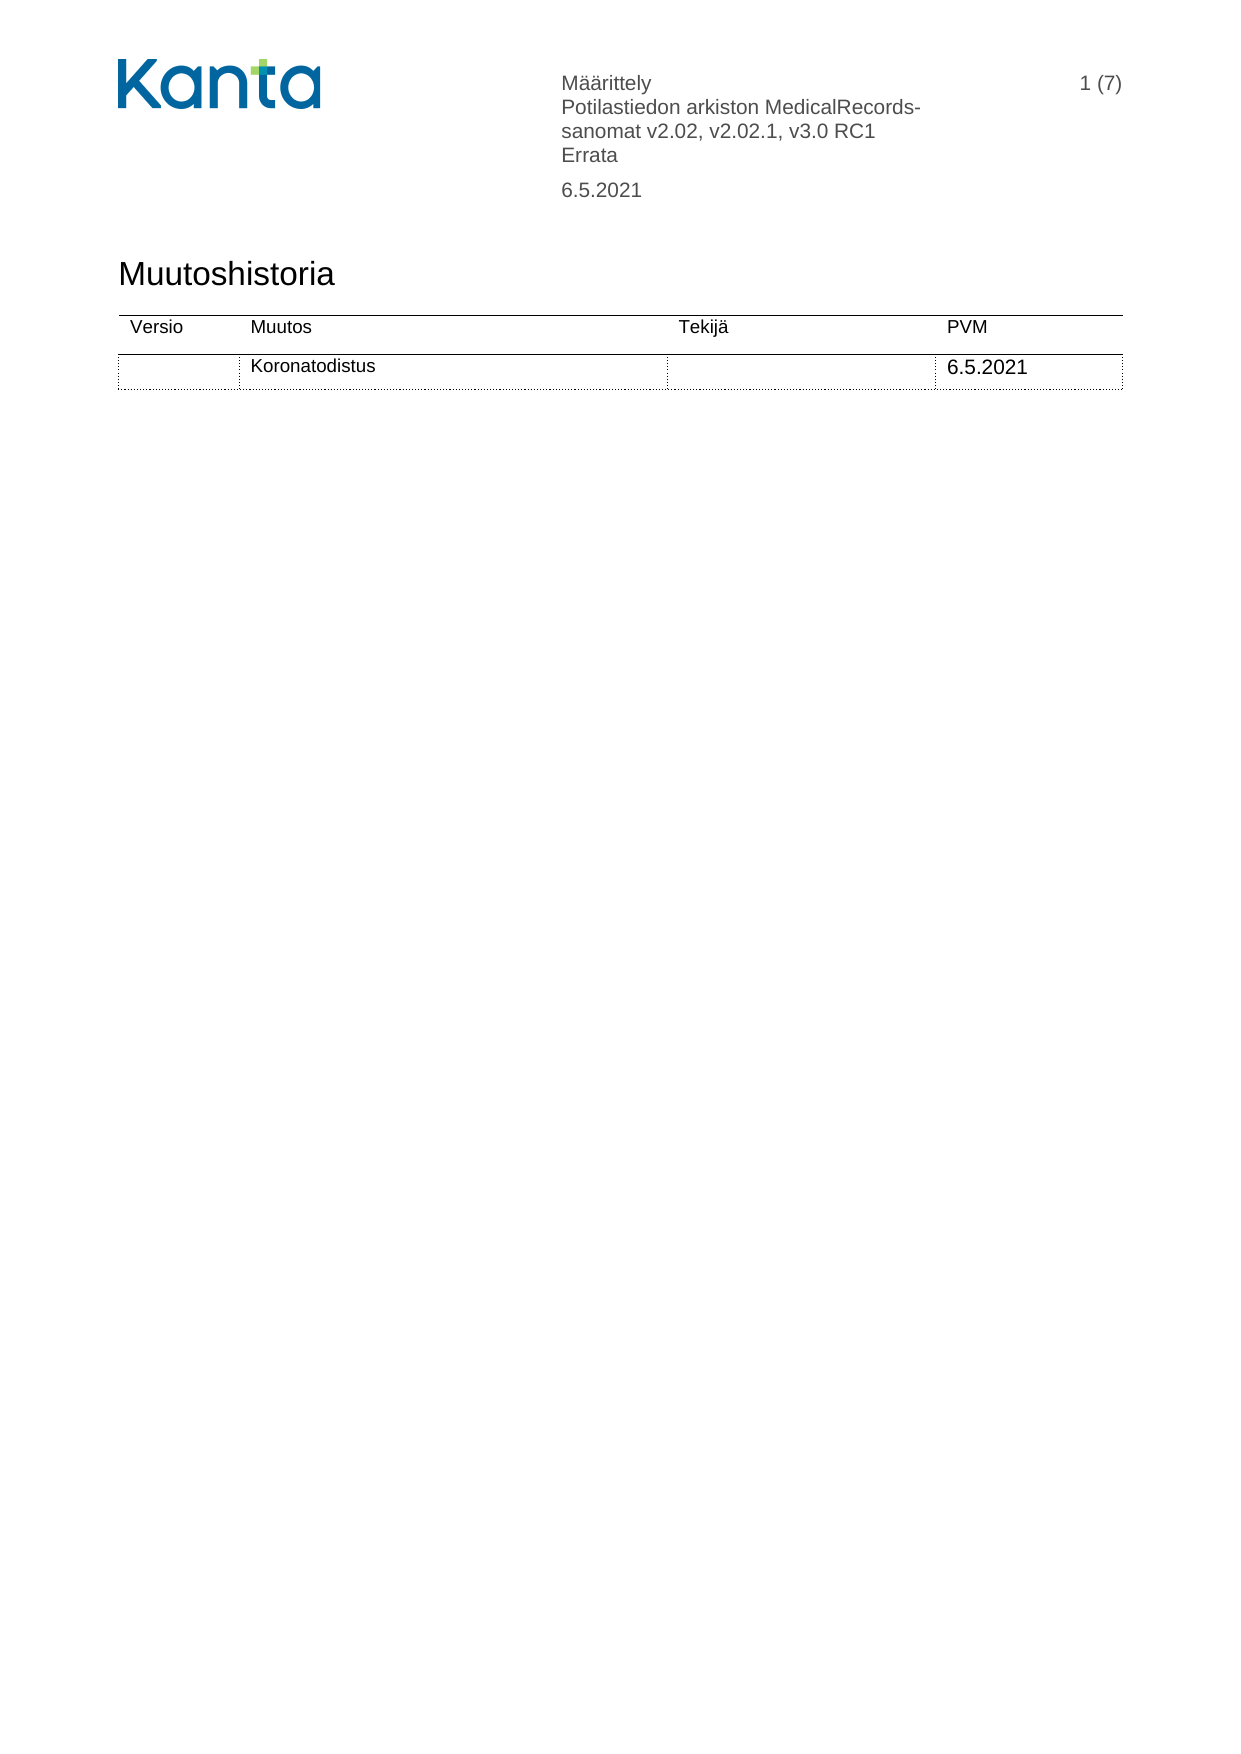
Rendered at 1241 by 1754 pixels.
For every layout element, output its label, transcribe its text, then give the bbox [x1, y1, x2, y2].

table_header Versio [119, 316, 239, 354]
picture [118, 59, 321, 109]
table_header Muutos [239, 316, 667, 354]
table_cell [936, 355, 1123, 389]
table_cell [119, 355, 239, 389]
table_header Tekijä [667, 316, 936, 354]
subtitle Muutoshistoria [118, 254, 1122, 292]
table_header PVM [936, 316, 1123, 354]
table_cell [667, 355, 936, 389]
table_cell Koronatodistus [239, 355, 667, 389]
